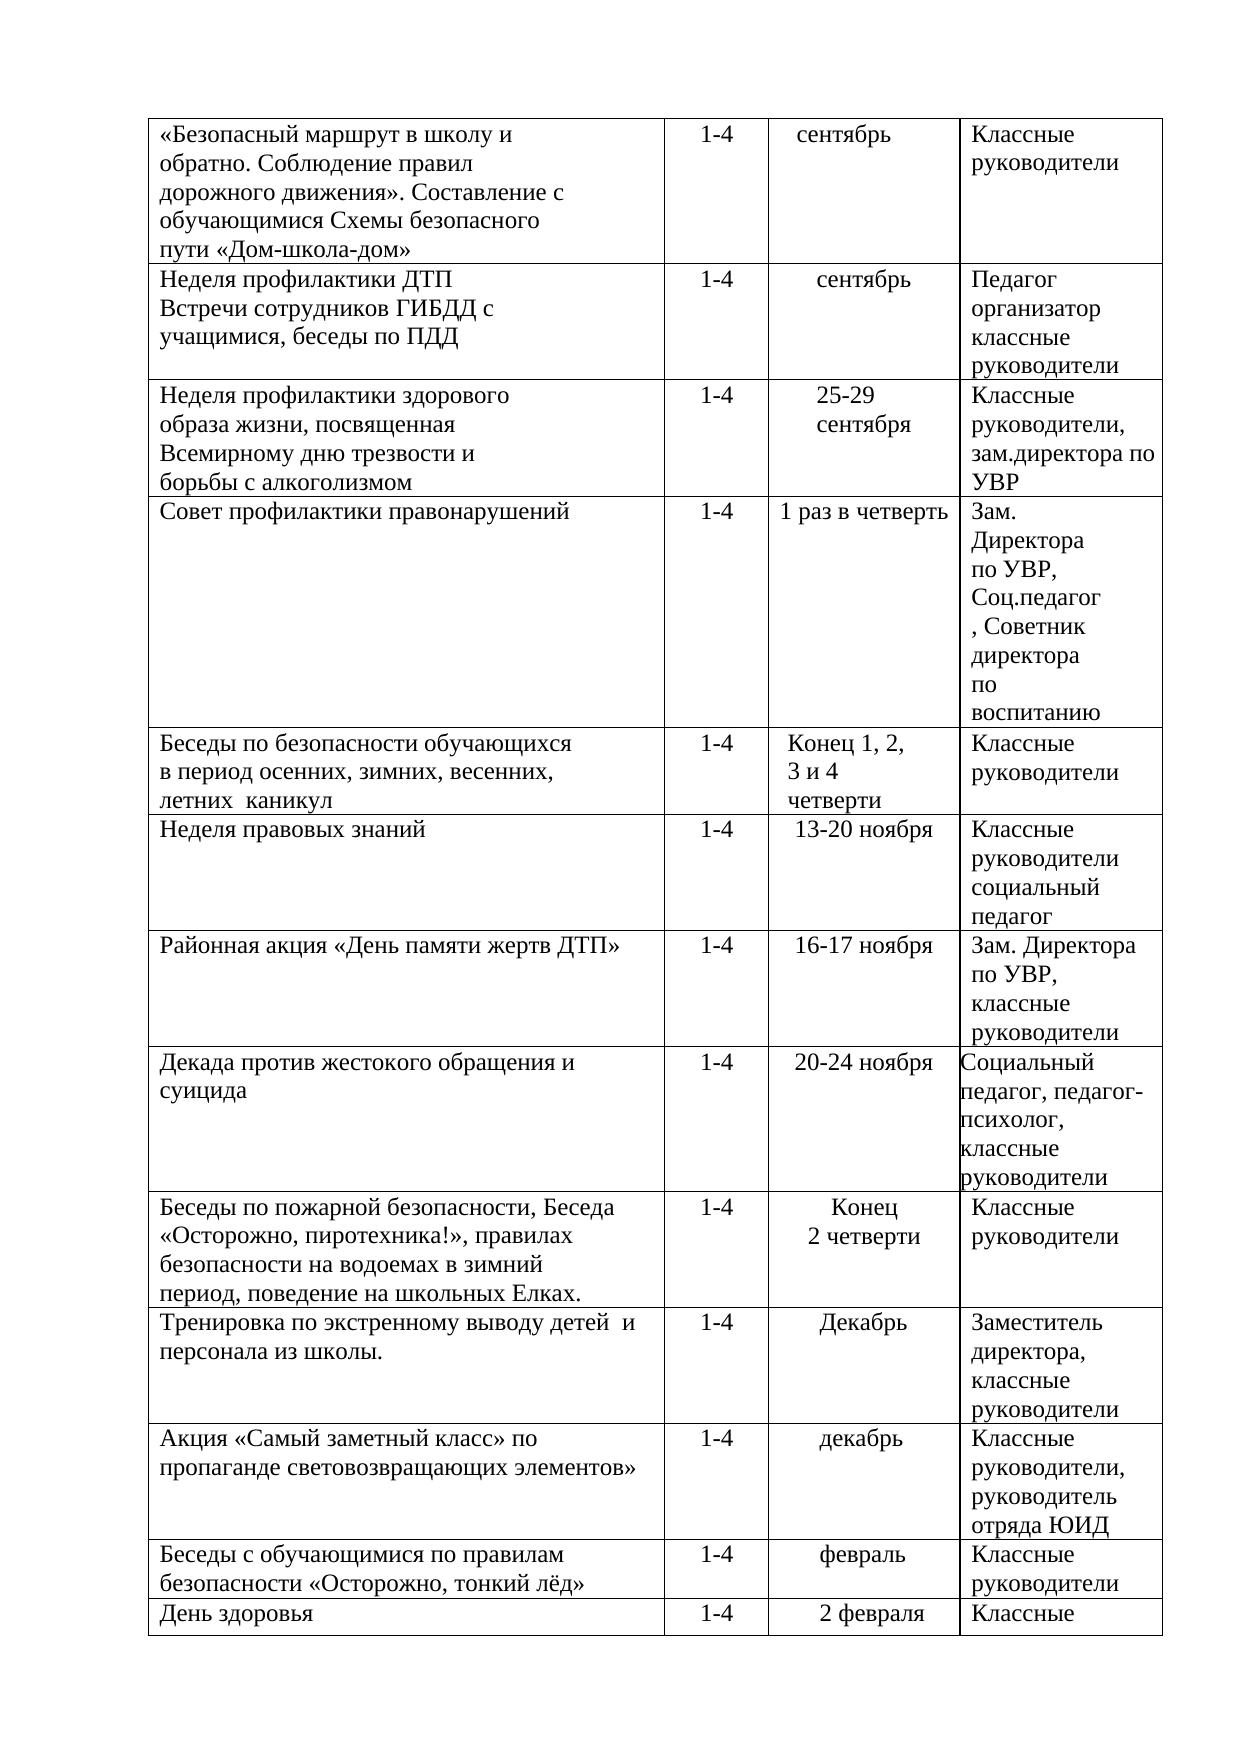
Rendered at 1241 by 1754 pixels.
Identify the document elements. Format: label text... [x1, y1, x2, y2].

table_cell 1-4 [665, 119, 768, 263]
table_cell Зам. Директора по УВР, Соц.педагог, Советник директора по воспитанию [961, 497, 1162, 727]
table_cell 20-24 ноября [769, 1047, 959, 1191]
table_cell Конец 1, 2, 3 и 4 четверти [769, 728, 959, 814]
table_cell Акция «Самый заметный класс» по пропаганде световозвращающих элементов» [149, 1424, 664, 1539]
table_cell 25-29 сентября [769, 380, 959, 496]
table_cell Педагог организатор классные руководители [961, 264, 1162, 379]
table_cell День здоровья [149, 1599, 664, 1635]
table_cell «Безопасный маршрут в школу и обратно. Соблюдение правил дорожного движения». Составление с обучающимися Схемы безопасного пути «Дом-школа-дом» [149, 119, 664, 263]
table_cell Социальный педагог, педагог-психолог, классные руководители [961, 1047, 1162, 1191]
table_cell Классные руководители [961, 1540, 1162, 1597]
table_cell Классные руководители, руководитель отряда ЮИД [961, 1424, 1162, 1539]
table_cell Беседы по безопасности обучающихся в период осенних, зимних, весенних, летних каникул [149, 728, 664, 814]
table_cell Беседы с обучающимися по правилам безопасности «Осторожно, тонкий лёд» [149, 1540, 664, 1597]
table_cell 2 февраля [769, 1599, 959, 1635]
table_cell сентябрь [769, 264, 959, 379]
table_cell Беседы по пожарной безопасности, Беседа «Осторожно, пиротехника!», правилах безопасности на водоемах в зимний период, поведение на школьных Елках. [149, 1192, 664, 1307]
table_cell Заместитель директора, классные руководители [961, 1308, 1162, 1423]
table_cell 1-4 [665, 1308, 768, 1423]
table_cell Тренировка по экстренному выводу детей и персонала из школы. [149, 1308, 664, 1423]
table_cell 16-17 ноября [769, 931, 959, 1046]
table_cell Классные руководители [961, 1192, 1162, 1307]
table_cell Совет профилактики правонарушений [149, 497, 664, 727]
table_cell Классные руководители [961, 728, 1162, 814]
table_cell Зам. Директора по УВР, классные руководители [961, 931, 1162, 1046]
table_cell 1-4 [665, 1540, 768, 1597]
table_cell 1-4 [665, 497, 768, 727]
table_cell Классные руководители социальный педагог [961, 815, 1162, 930]
table_cell сентябрь [769, 119, 959, 263]
table_cell Неделя правовых знаний [149, 815, 664, 930]
table_cell Неделя профилактики здорового образа жизни, посвященная Всемирному дню трезвости и борьбы с алкоголизмом [149, 380, 664, 496]
table_cell 13-20 ноября [769, 815, 959, 930]
table_cell Классные руководители [961, 119, 1162, 263]
table_cell Неделя профилактики ДТП Встречи сотрудников ГИБДД с учащимися, беседы по ПДД [149, 264, 664, 379]
table_cell декабрь [769, 1424, 959, 1539]
table_cell февраль [769, 1540, 959, 1597]
table_cell 1-4 [665, 1047, 768, 1191]
table_cell Декабрь [769, 1308, 959, 1423]
table_cell 1-4 [665, 1424, 768, 1539]
table_cell 1-4 [665, 931, 768, 1046]
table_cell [961, 1599, 1162, 1635]
table_cell Декада против жестокого обращения и суицида [149, 1047, 664, 1191]
table_cell 1-4 [665, 815, 768, 930]
table_cell 1-4 [665, 1192, 768, 1307]
table_cell 1-4 [665, 264, 768, 379]
table_cell 1-4 [665, 728, 768, 814]
table_cell Районная акция «День памяти жертв ДТП» [149, 931, 664, 1046]
table_cell Конец 2 четверти [769, 1192, 959, 1307]
table_cell 1-4 [665, 380, 768, 496]
table_cell 1 раз в четверть [769, 497, 959, 727]
table_cell 1-4 [665, 1599, 768, 1635]
table_cell Классные руководители, зам.директора по УВР [961, 380, 1162, 496]
